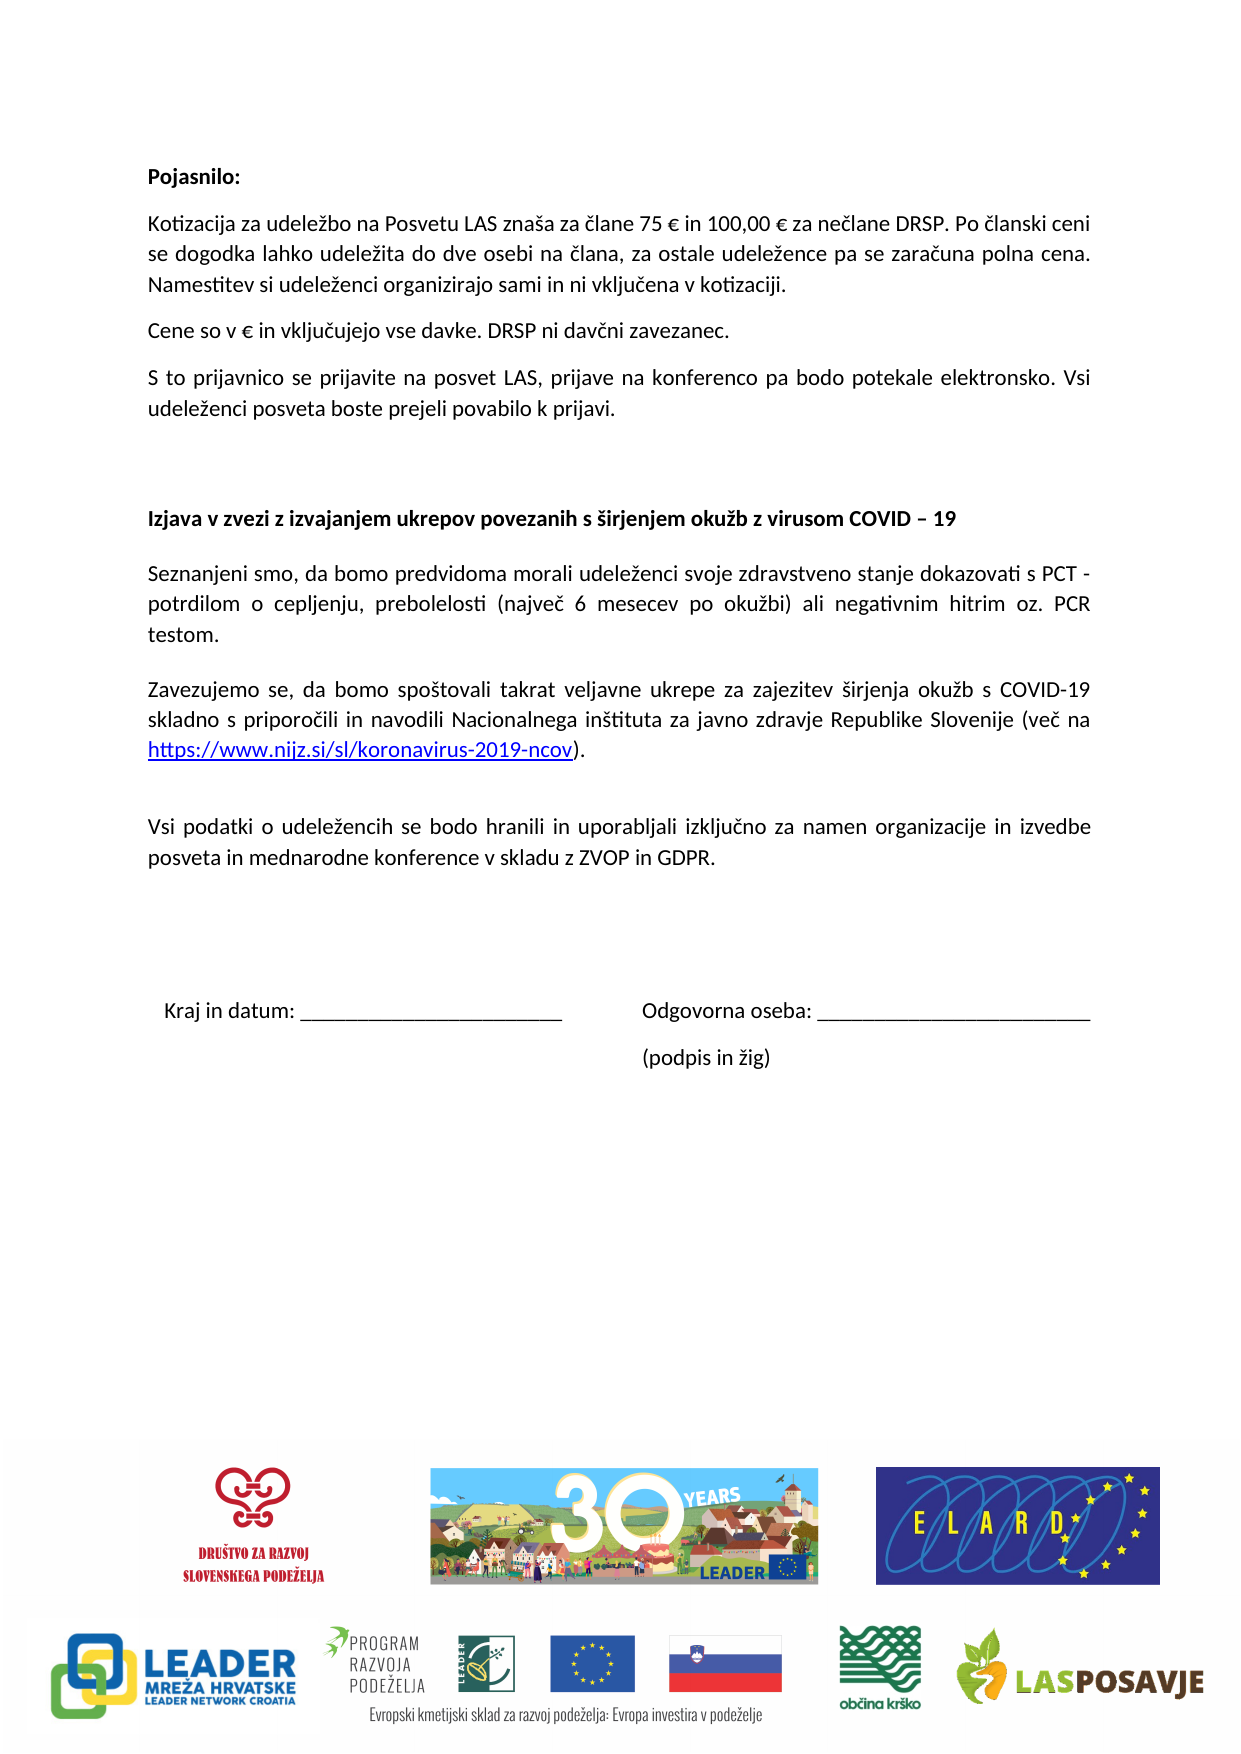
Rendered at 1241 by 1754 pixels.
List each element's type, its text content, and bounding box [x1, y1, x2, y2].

table_header Odgovorna oseba: ________________________ (podpis in žig) [631, 971, 1107, 1133]
text Zavezujemo se, da bomo spoštovali takrat veljavne ukrepe za zajezitev širjenja okužb s COVID-19 skladno s priporočili in navodili Nacionalnega inštituta za javno zdravje Republike Slovenije (več na https://www.nijz.si/sl/koronavirus-2019-ncov). [148, 675, 1093, 763]
text Pojasnilo: [148, 162, 1093, 191]
table_header Kraj in datum: _______________________ [148, 971, 631, 1133]
text Kotizacija za udeležbo na Posvetu LAS znaša za člane 75 € in 100,00 € za nečlane DRSP. Po članski ceni se dogodka lahko udeležita do dve osebi na člana, za ostale udeležence pa se zaračuna polna cena. Namestitev si udeleženci organizirajo sami in ni vključena v kotizaciji. [148, 209, 1093, 298]
text Seznanjeni smo, da bomo predvidoma morali udeleženci svoje zdravstveno stanje dokazovati s PCT - potrdilom o cepljenju, prebolelosti (največ 6 mesecev po okužbi) ali negativnim hitrim oz. PCR testom. [148, 559, 1093, 648]
text S to prijavnico se prijavite na posvet LAS, prijave na konferenco pa bodo potekale elektronsko. Vsi udeleženci posveta boste prejeli povabilo k prijavi. [148, 363, 1093, 422]
text Cene so v € in vključujejo vse davke. DRSP ni davčni zavezanec. [148, 317, 1093, 345]
picture [2, 1439, 1241, 1753]
text Vsi podatki o udeležencih se bodo hranili in uporabljali izključno za namen organizacije in izvedbe posveta in mednarodne konference v skladu z ZVOP in GDPR. [148, 812, 1093, 871]
text Izjava v zvezi z izvajanjem ukrepov povezanih s širjenjem okužb z virusom COVID – 19 [148, 504, 1093, 532]
